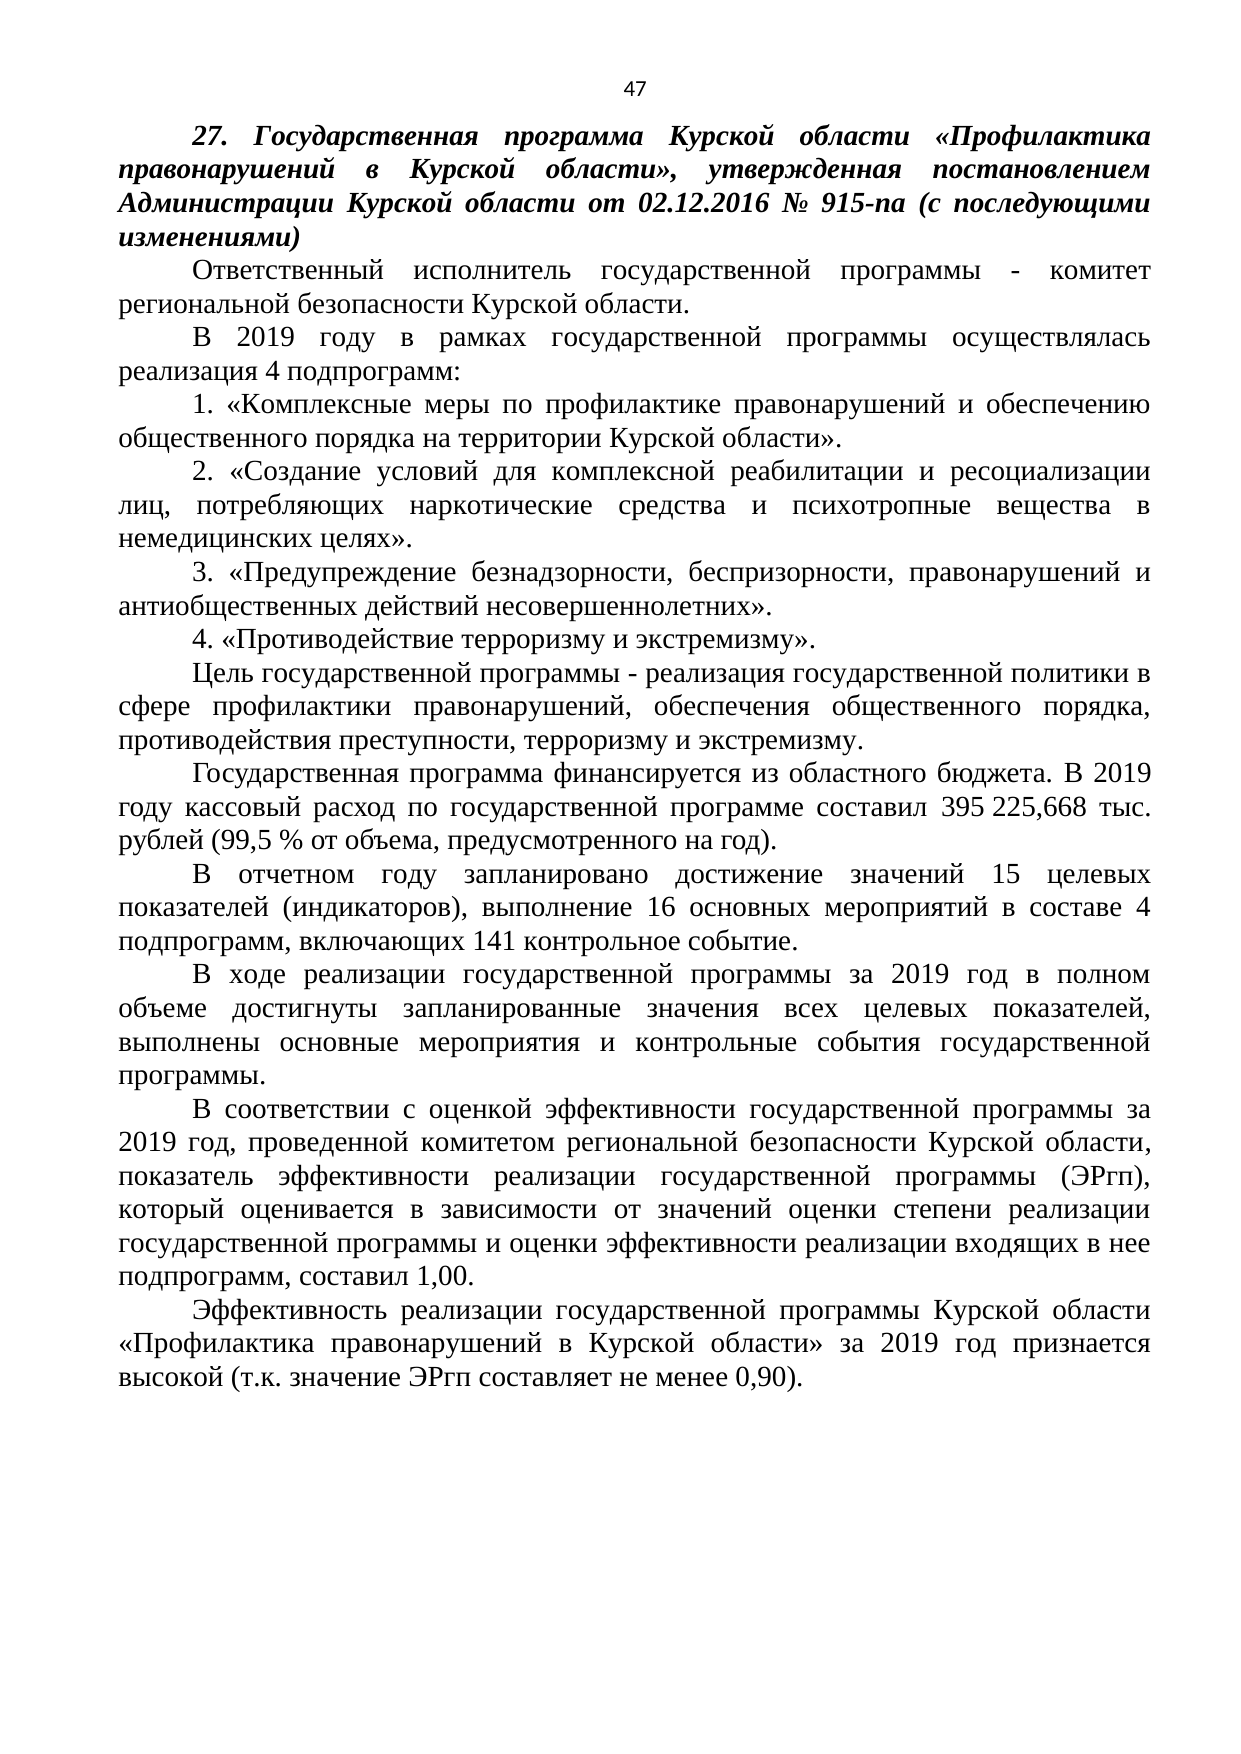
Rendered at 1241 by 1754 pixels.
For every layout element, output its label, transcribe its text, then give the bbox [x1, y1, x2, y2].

text 27. Государственная программа Курской области «Профилактика правонарушений в Курской области», утвержденная постановлением Администрации Курской области от 02.12.2016 № 915-па (с последующими изменениями) [118, 118, 1152, 252]
text Ответственный исполнитель государственной программы - комитет региональной безопасности Курской области. [118, 252, 1152, 319]
text 4. «Противодействие терроризму и экстремизму». [118, 621, 1152, 655]
text 3. «Предупреждение безнадзорности, беспризорности, правонарушений и антиобщественных действий несовершеннолетних». [118, 554, 1152, 621]
text В соответствии с оценкой эффективности государственной программы за 2019 год, проведенной комитетом региональной безопасности Курской области, показатель эффективности реализации государственной программы (ЭРгп), который оценивается в зависимости от значений оценки степени реализации государственной программы и оценки эффективности реализации входящих в нее подпрограмм, составил 1,00. [118, 1091, 1152, 1292]
text В ходе реализации государственной программы за 2019 год в полном объеме достигнуты запланированные значения всех целевых показателей, выполнены основные мероприятия и контрольные события государственной программы. [118, 957, 1152, 1091]
text Цель государственной программы - реализация государственной политики в сфере профилактики правонарушений, обеспечения общественного порядка, противодействия преступности, терроризму и экстремизму. [118, 655, 1152, 755]
text Государственная программа финансируется из областного бюджета. В 2019 году кассовый расход по государственной программе составил 395 225,668 тыс. рублей (99,5 % от объема, предусмотренного на год). [118, 755, 1152, 856]
text 2. «Создание условий для комплексной реабилитации и ресоциализации лиц, потребляющих наркотические средства и психотропные вещества в немедицинских целях». [118, 453, 1152, 554]
text 1. «Комплексные меры по профилактике правонарушений и обеспечению общественного порядка на территории Курской области». [118, 386, 1152, 453]
text Эффективность реализации государственной программы Курской области «Профилактика правонарушений в Курской области» за 2019 год признается высокой (т.к. значение ЭРгп составляет не менее 0,90). [118, 1292, 1152, 1393]
text В 2019 году в рамках государственной программы осуществлялась реализация 4 подпрограмм: [118, 319, 1152, 386]
text В отчетном году запланировано достижение значений 15 целевых показателей (индикаторов), выполнение 16 основных мероприятий в составе 4 подпрограмм, включающих 141 контрольное событие. [118, 856, 1152, 957]
